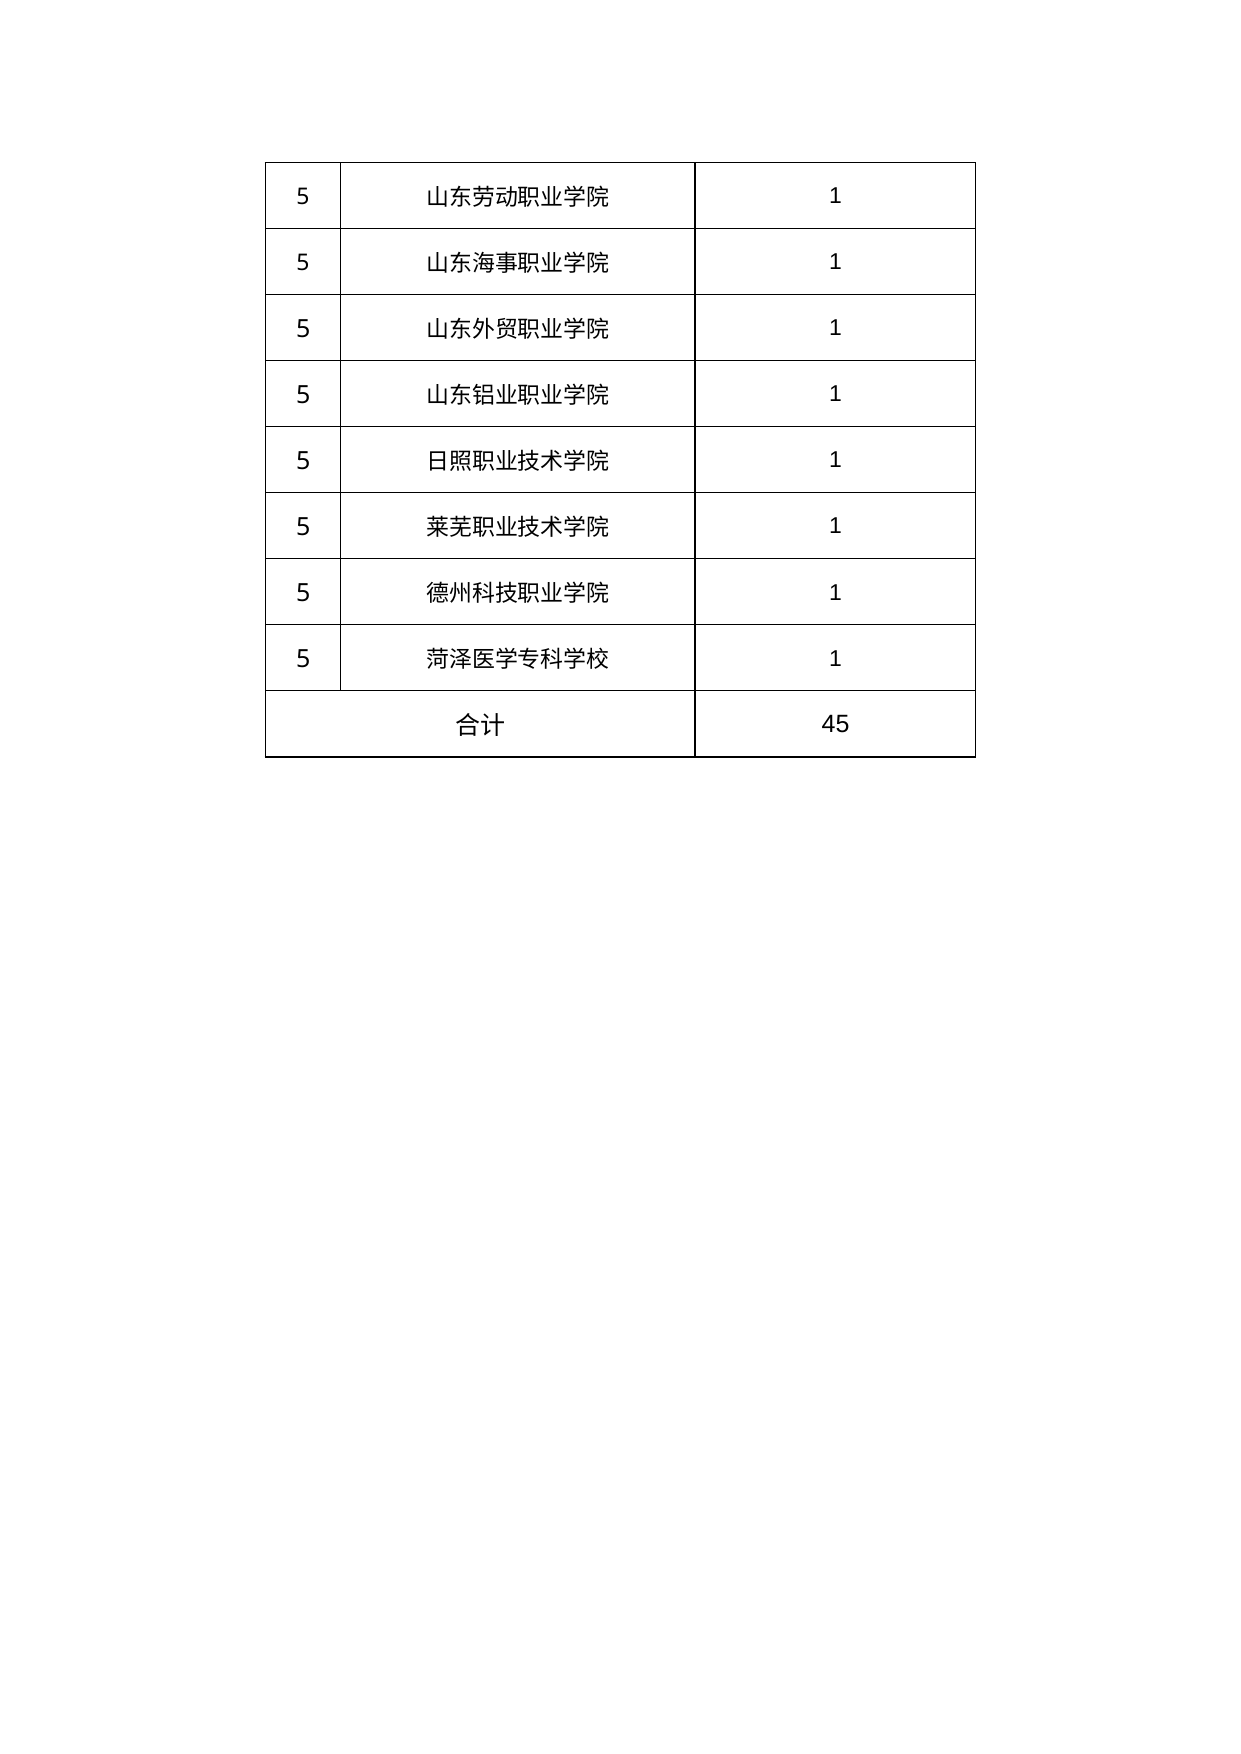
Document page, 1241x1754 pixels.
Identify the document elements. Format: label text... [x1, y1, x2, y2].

table_cell 莱芜职业技术学院 [341, 493, 694, 558]
table_cell 1 [696, 625, 975, 690]
table_cell 5 [266, 361, 340, 426]
table_cell 山东劳动职业学院 [341, 163, 694, 228]
table_cell 1 [696, 295, 975, 360]
table_cell 1 [696, 559, 975, 624]
table_cell 1 [696, 493, 975, 558]
table_cell 5 [266, 493, 340, 558]
table_cell 5 [266, 229, 340, 294]
table_cell 菏泽医学专科学校 [341, 625, 694, 690]
table_cell 德州科技职业学院 [341, 559, 694, 624]
table_cell 山东外贸职业学院 [341, 295, 694, 360]
table_cell 5 [266, 163, 340, 228]
table_cell 1 [696, 427, 975, 492]
table_cell 5 [266, 625, 340, 690]
table_cell 5 [266, 559, 340, 624]
table_cell 1 [696, 361, 975, 426]
table_cell 日照职业技术学院 [341, 427, 694, 492]
table_cell 5 [266, 427, 340, 492]
table_cell 合计 [266, 691, 694, 756]
table_cell 1 [696, 229, 975, 294]
table_cell 1 [696, 163, 975, 228]
table_cell 山东铝业职业学院 [341, 361, 694, 426]
table_cell 45 [696, 691, 975, 756]
table_cell 5 [266, 295, 340, 360]
table_cell 山东海事职业学院 [341, 229, 694, 294]
